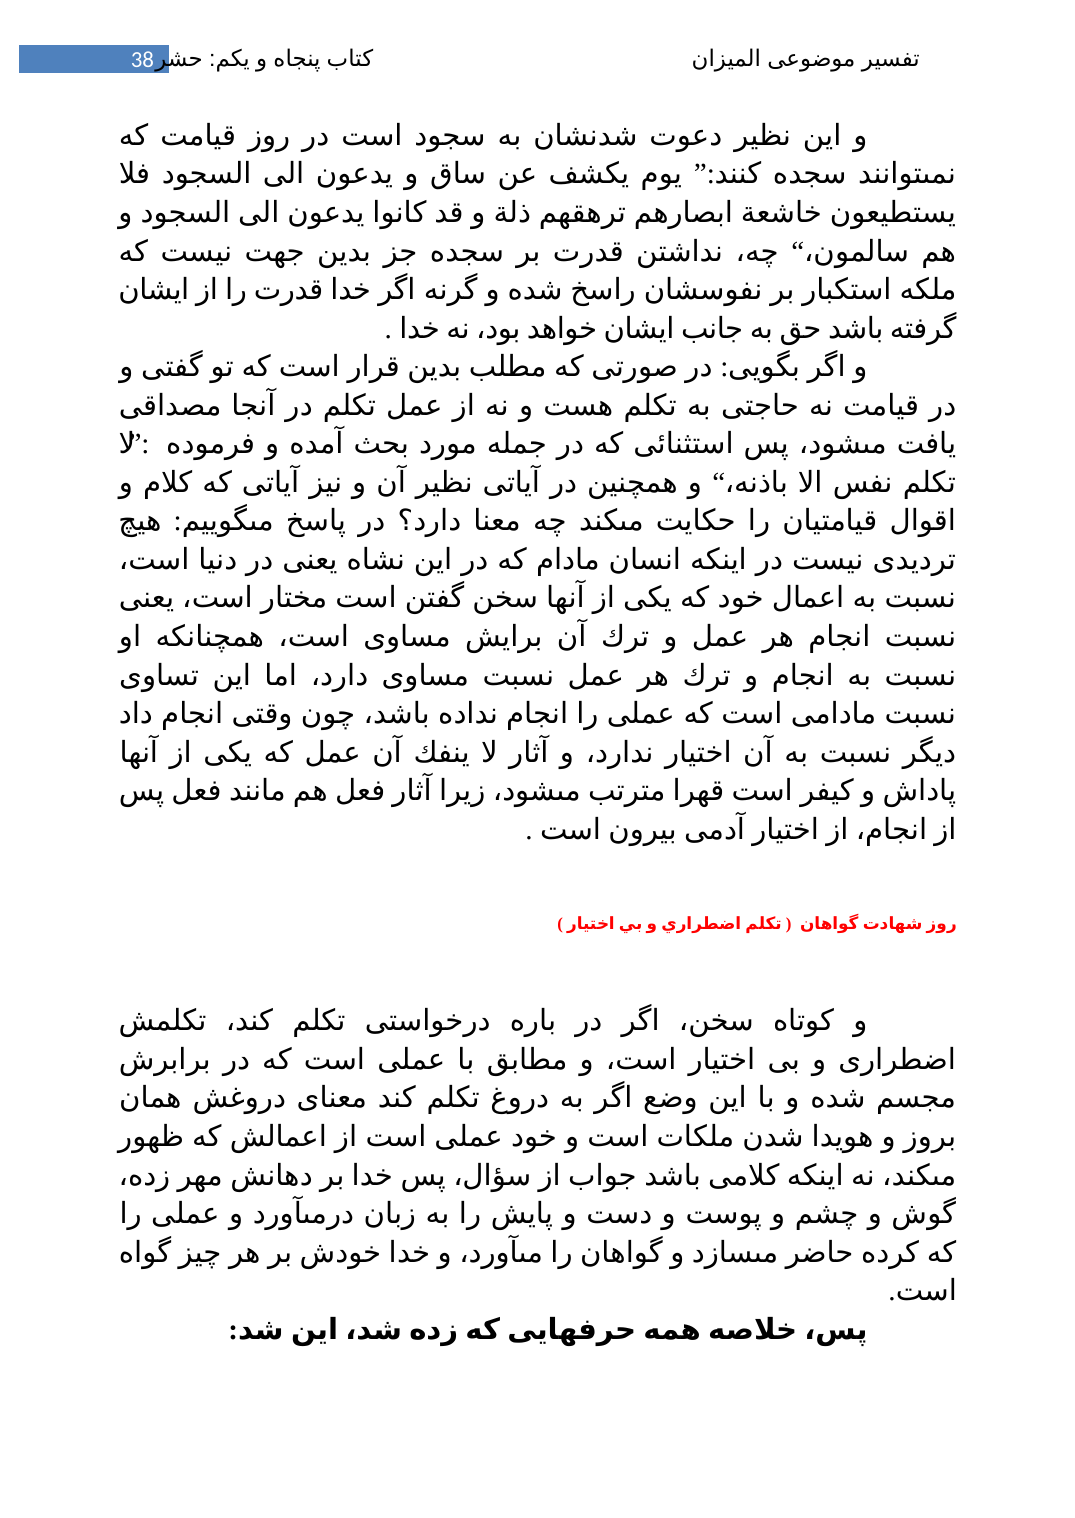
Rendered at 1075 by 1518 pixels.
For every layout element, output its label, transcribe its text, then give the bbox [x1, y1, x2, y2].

text و اگر بگويى: در صورتى كه مطلب بدين قرار است كه تو گفتى و در قيامت نه حاجتى به تكلم هست و نه از عمل تكلم در آنجا مصداقى يافت مى‏شود، پس استثنائى كه در جمله مورد بحث آمده و فرموده:” لا تكلم نفس الا باذنه،“ و همچنين در آياتى نظير آن و نيز آياتى كه كلام و اقوال قيامتيان را حكايت مى‏كند چه معنا دارد؟ در پاسخ مى‏گوييم: هيچ ترديدى نيست در اينكه انسان مادام كه در اين نشاه يعنى در دنيا است، نسبت به اعمال خود كه يكى از آنها سخن گفتن است مختار است، يعنى نسبت انجام هر عمل و ترك آن برايش مساوى است، همچنانكه او نسبت به انجام و ترك هر عمل نسبت مساوى دارد، اما اين تساوى نسبت مادامى است كه عملى را انجام نداده باشد، چون وقتى انجام داد ديگر نسبت به آن اختيار ندارد، و آثار لا ينفك آن عمل كه يكى از آنها پاداش و كيفر است قهرا مترتب مى‏شود، زيرا آثار فعل هم مانند فعل پس از انجام، از اختيار آدمى بيرون است . [118, 349, 957, 845]
subtitle روز شهادت گواهان ( تكلم اضطراري و بي اختيار ) [118, 914, 957, 947]
text پس، خلاصه همه حرفهايى كه زده شد، اين شد: [118, 1312, 957, 1345]
text و كوتاه سخن، اگر در باره درخواستى تكلم كند، تكلمش اضطرارى و بى اختيار است، و مطابق با عملى است كه در برابرش مجسم شده و با اين وضع اگر به دروغ تكلم كند معناى دروغش همان بروز و هويدا شدن ملكات است و خود عملى است از اعمالش كه ظهور مى‏كند، نه اينكه كلامى باشد جواب از سؤال، پس خدا بر دهانش مهر زده، گوش و چشم و پوست و دست و پايش را به زبان درمى‏آورد و عملى را كه كرده حاضر مى‏سازد و گواهان را مى‏آورد، و خدا خودش بر هر چيز گواه است. [118, 1003, 957, 1307]
text و اين نظير دعوت شدنشان به سجود است در روز قيامت كه نمى‏توانند سجده كنند:” يوم يكشف عن ساق و يدعون الى السجود فلا يستطيعون خاشعة ابصارهم ترهقهم ذلة و قد كانوا يدعون الى السجود و هم سالمون،“ چه، نداشتن قدرت بر سجده جز بدين جهت نيست كه ملكه استكبار بر نفوسشان راسخ شده و گرنه اگر خدا قدرت را از ايشان گرفته باشد حق به جانب ايشان خواهد بود، نه خدا . [118, 118, 957, 344]
